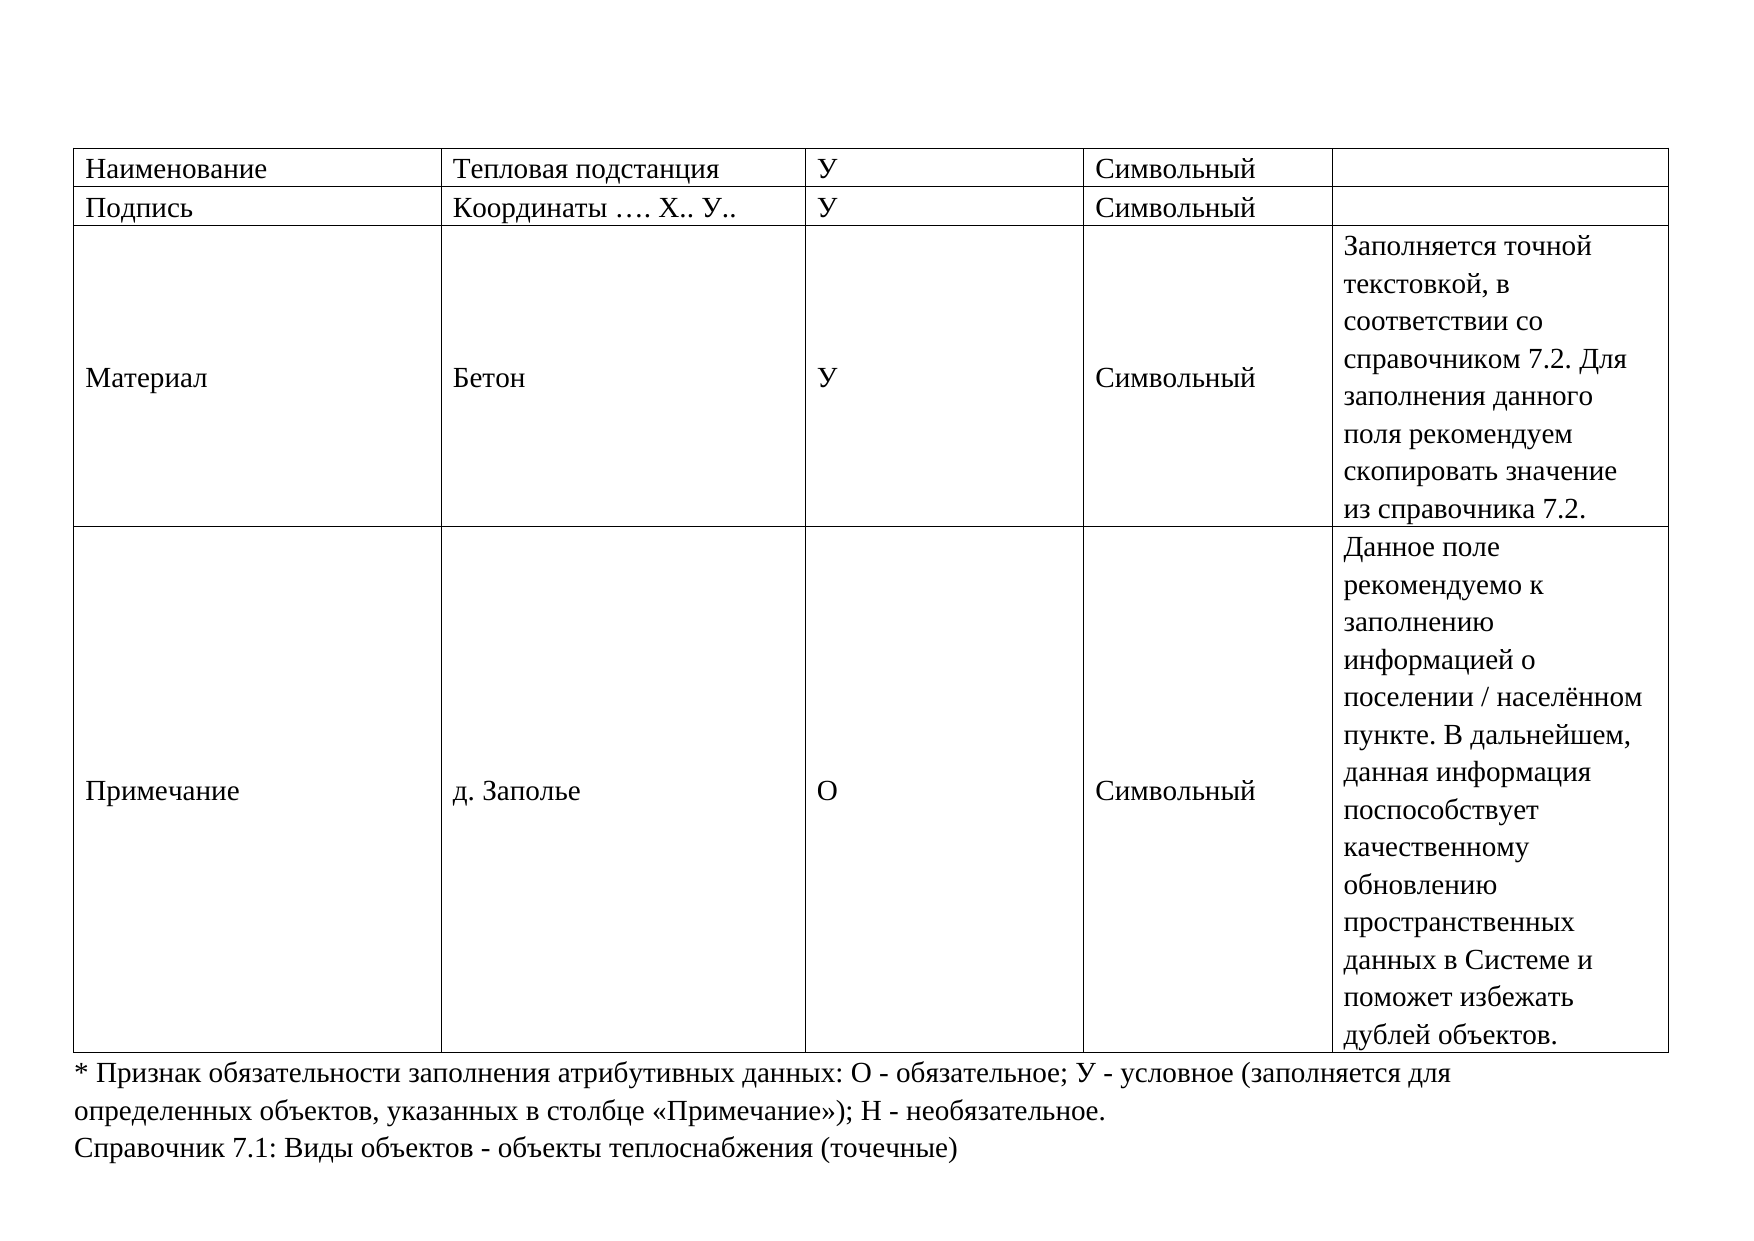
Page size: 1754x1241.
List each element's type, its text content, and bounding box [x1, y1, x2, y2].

table_cell Заполняется точной текстовкой, в соответствии со справочником 7.2. Для заполнения данного поля рекомендуем скопировать значение из справочника 7.2. [1333, 226, 1668, 526]
table_cell [1333, 149, 1668, 186]
table_cell Данное поле рекомендуемо к заполнению информацией о поселении / населённом пункте. В дальнейшем, данная информация поспособствует качественному обновлению пространственных данных в Системе и поможет избежать дублей объектов. [1333, 527, 1668, 1052]
table_cell Материал [74, 226, 441, 526]
table_cell Символьный [1084, 187, 1332, 225]
table_cell У [806, 149, 1083, 186]
table_cell д. Заполье [442, 527, 805, 1052]
table_cell Символьный [1084, 226, 1332, 526]
table_cell О [806, 527, 1083, 1052]
table_cell У [806, 226, 1083, 526]
table_cell Примечание [74, 527, 441, 1052]
table_cell Бетон [442, 226, 805, 526]
table_cell Координаты …. Х.. У.. [442, 187, 805, 225]
table_cell [1333, 187, 1668, 225]
table_cell Тепловая подстанция [442, 149, 805, 186]
table_cell Символьный [1084, 149, 1332, 186]
table_cell Подпись [74, 187, 441, 225]
text Справочник 7.1: Виды объектов - объекты теплоснабжения (точечные) [74, 1128, 1625, 1165]
table_cell Наименование [74, 149, 441, 186]
text * Признак обязательности заполнения атрибутивных данных: О - обязательное; У - условное (заполняется для определенных объектов, указанных в столбце «Примечание»); Н - необязательное. [74, 1053, 1625, 1128]
table_cell Символьный [1084, 527, 1332, 1052]
table_cell У [806, 187, 1083, 225]
